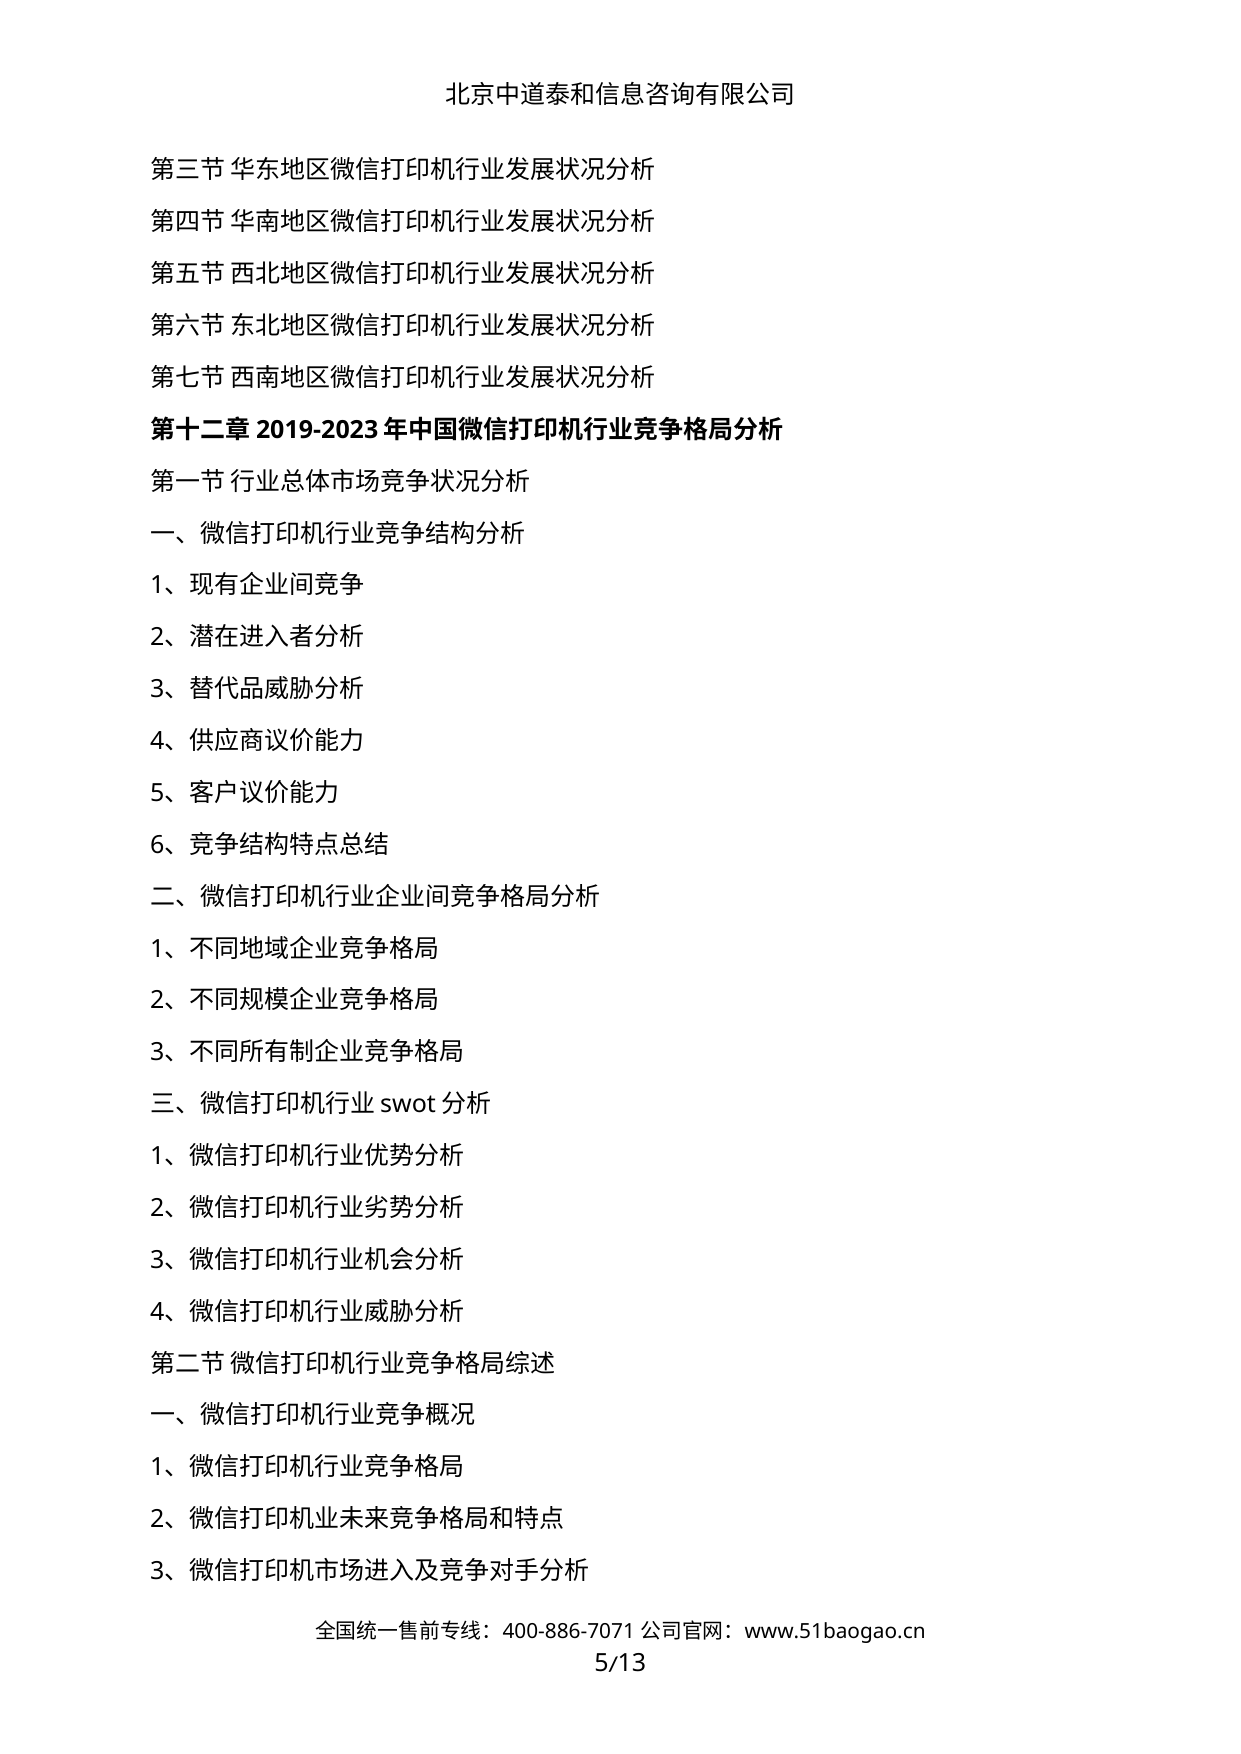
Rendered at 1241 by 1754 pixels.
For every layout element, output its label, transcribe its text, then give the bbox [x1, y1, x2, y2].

text 第三节 华东地区微信打印机行业发展状况分析 [150, 150, 1090, 186]
text 3、不同所有制企业竞争格局 [150, 1032, 1090, 1068]
text 第七节 西南地区微信打印机行业发展状况分析 [150, 357, 1090, 394]
text 2、潜在进入者分析 [150, 617, 1090, 653]
text 2、不同规模企业竞争格局 [150, 980, 1090, 1016]
text 一、微信打印机行业竞争概况 [150, 1395, 1090, 1431]
text 1、微信打印机行业优势分析 [150, 1136, 1090, 1172]
text 第五节 西北地区微信打印机行业发展状况分析 [150, 254, 1090, 290]
text 第一节 行业总体市场竞争状况分析 [150, 461, 1090, 497]
text 第十二章 2019-2023年中国微信打印机行业竞争格局分析 [150, 409, 1090, 446]
text 3、替代品威胁分析 [150, 669, 1090, 705]
text 1、现有企业间竞争 [150, 565, 1090, 601]
text 1、微信打印机行业竞争格局 [150, 1447, 1090, 1483]
text 二、微信打印机行业企业间竞争格局分析 [150, 876, 1090, 912]
text 1、不同地域企业竞争格局 [150, 928, 1090, 964]
text 3、微信打印机行业机会分析 [150, 1239, 1090, 1276]
text 5、客户议价能力 [150, 772, 1090, 809]
text 第四节 华南地区微信打印机行业发展状况分析 [150, 202, 1090, 238]
text 6、竞争结构特点总结 [150, 824, 1090, 861]
text 4、供应商议价能力 [150, 721, 1090, 757]
text 2、微信打印机行业劣势分析 [150, 1187, 1090, 1224]
text 第六节 东北地区微信打印机行业发展状况分析 [150, 306, 1090, 342]
text 4、微信打印机行业威胁分析 [150, 1291, 1090, 1327]
text 三、微信打印机行业swot分析 [150, 1084, 1090, 1120]
text 2、微信打印机业未来竞争格局和特点 [150, 1499, 1090, 1535]
text 3、微信打印机市场进入及竞争对手分析 [150, 1551, 1090, 1587]
text 一、微信打印机行业竞争结构分析 [150, 513, 1090, 549]
text 第二节 微信打印机行业竞争格局综述 [150, 1343, 1090, 1379]
